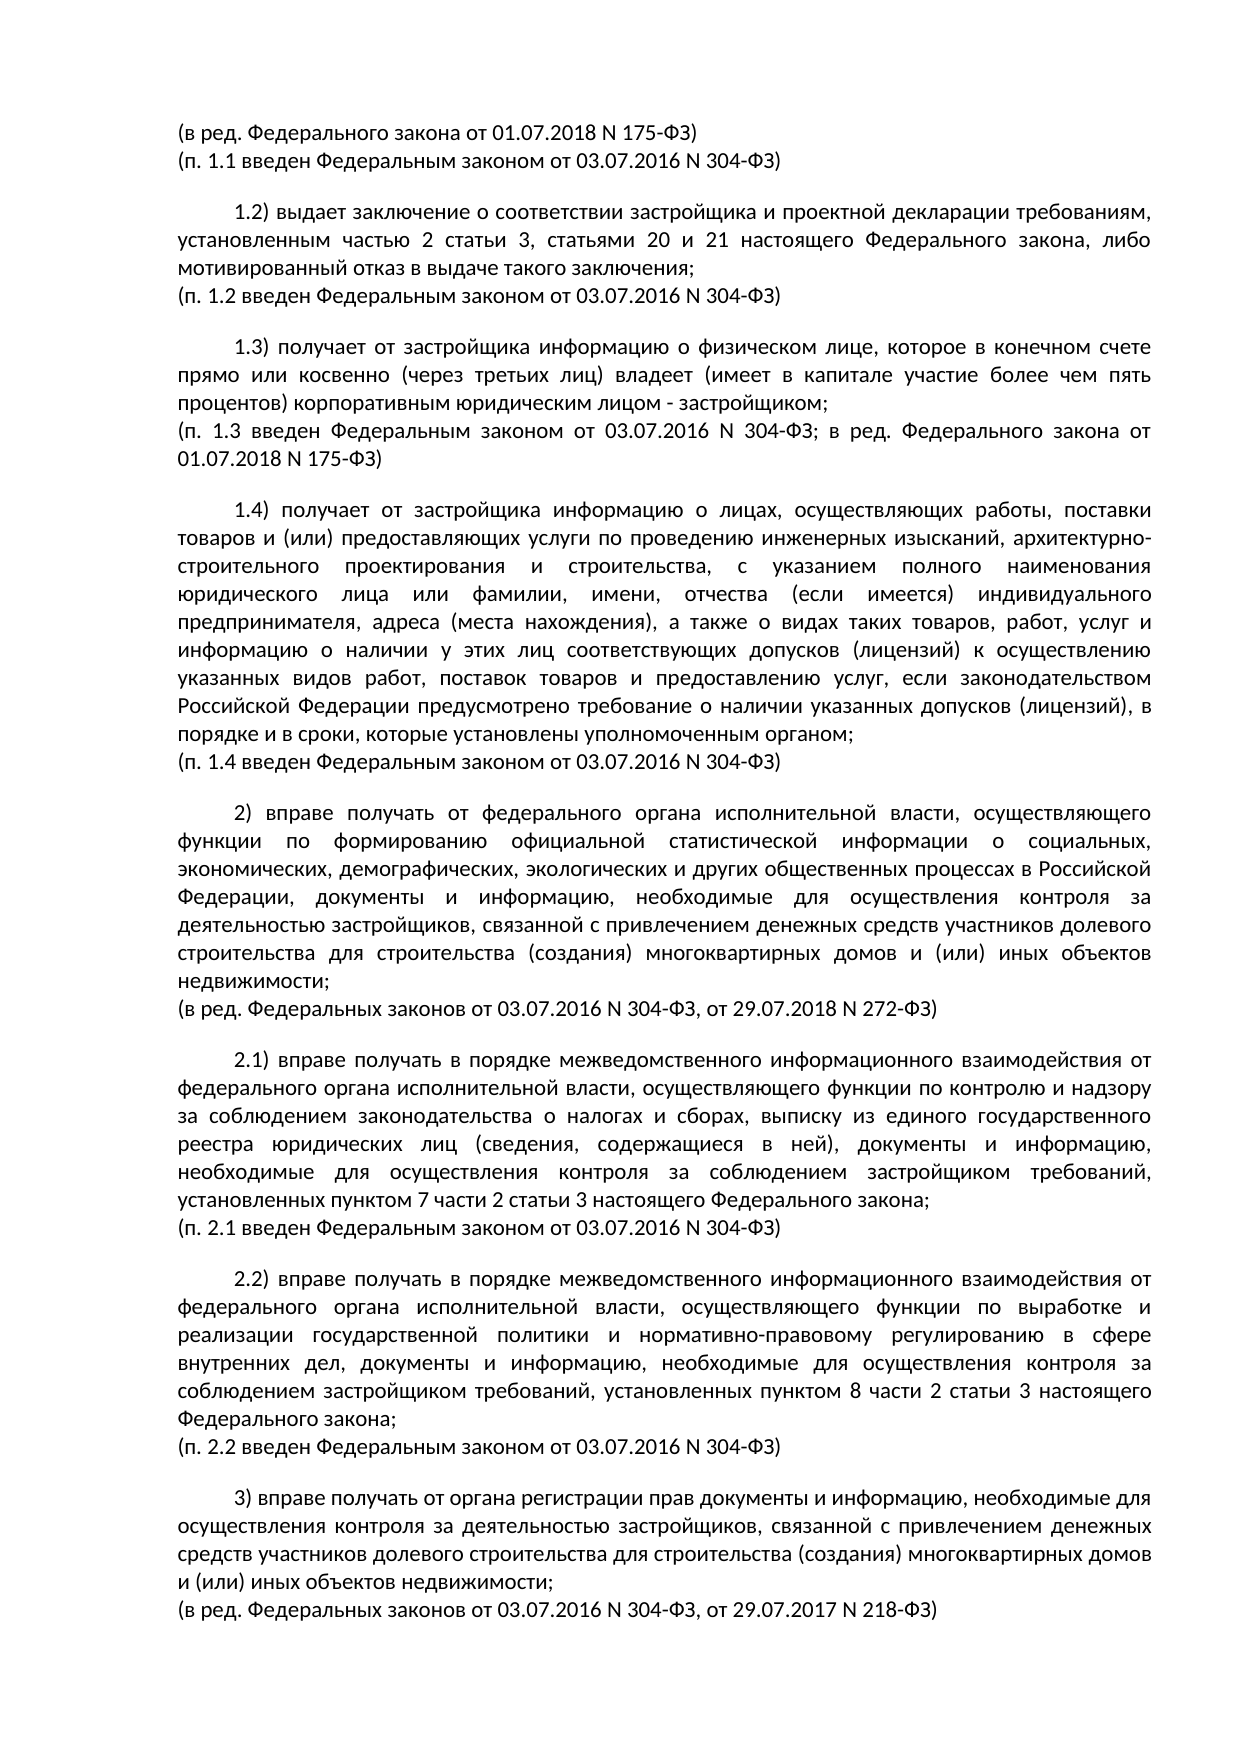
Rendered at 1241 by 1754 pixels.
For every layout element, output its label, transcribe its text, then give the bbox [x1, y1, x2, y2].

text (п. 1.2 введен Федеральным законом от 03.07.2016 N 304-ФЗ) [177, 281, 1152, 309]
text 2.1) вправе получать в порядке межведомственного информационного взаимодействия от федерального органа исполнительной власти, осуществляющего функции по контролю и надзору за соблюдением законодательства о налогах и сборах, выписку из единого государственного реестра юридических лиц (сведения, содержащиеся в ней), документы и информацию, необходимые для осуществления контроля за соблюдением застройщиком требований, установленных пунктом 7 части 2 статьи 3 настоящего Федерального закона; [177, 1045, 1152, 1213]
text (в ред. Федерального закона от 01.07.2018 N 175-ФЗ) [177, 118, 1152, 146]
text (п. 1.4 введен Федеральным законом от 03.07.2016 N 304-ФЗ) [177, 747, 1152, 775]
text 3) вправе получать от органа регистрации прав документы и информацию, необходимые для осуществления контроля за деятельностью застройщиков, связанной с привлечением денежных средств участников долевого строительства для строительства (создания) многоквартирных домов и (или) иных объектов недвижимости; [177, 1483, 1152, 1596]
text (п. 2.2 введен Федеральным законом от 03.07.2016 N 304-ФЗ) [177, 1432, 1152, 1461]
text (в ред. Федеральных законов от 03.07.2016 N 304-ФЗ, от 29.07.2017 N 218-ФЗ) [177, 1596, 1152, 1623]
text (п. 2.1 введен Федеральным законом от 03.07.2016 N 304-ФЗ) [177, 1213, 1152, 1241]
text (в ред. Федеральных законов от 03.07.2016 N 304-ФЗ, от 29.07.2018 N 272-ФЗ) [177, 994, 1152, 1022]
text (п. 1.1 введен Федеральным законом от 03.07.2016 N 304-ФЗ) [177, 146, 1152, 174]
text 1.2) выдает заключение о соответствии застройщика и проектной декларации требованиям, установленным частью 2 статьи 3, статьями 20 и 21 настоящего Федерального закона, либо мотивированный отказ в выдаче такого заключения; [177, 197, 1152, 281]
text 2) вправе получать от федерального органа исполнительной власти, осуществляющего функции по формированию официальной статистической информации о социальных, экономических, демографических, экологических и других общественных процессах в Российской Федерации, документы и информацию, необходимые для осуществления контроля за деятельностью застройщиков, связанной с привлечением денежных средств участников долевого строительства для строительства (создания) многоквартирных домов и (или) иных объектов недвижимости; [177, 798, 1152, 994]
text 1.4) получает от застройщика информацию о лицах, осуществляющих работы, поставки товаров и (или) предоставляющих услуги по проведению инженерных изысканий, архитектурно-строительного проектирования и строительства, с указанием полного наименования юридического лица или фамилии, имени, отчества (если имеется) индивидуального предпринимателя, адреса (места нахождения), а также о видах таких товаров, работ, услуг и информацию о наличии у этих лиц соответствующих допусков (лицензий) к осуществлению указанных видов работ, поставок товаров и предоставлению услуг, если законодательством Российской Федерации предусмотрено требование о наличии указанных допусков (лицензий), в порядке и в сроки, которые установлены уполномоченным органом; [177, 495, 1152, 747]
text 1.3) получает от застройщика информацию о физическом лице, которое в конечном счете прямо или косвенно (через третьих лиц) владеет (имеет в капитале участие более чем пять процентов) корпоративным юридическим лицом - застройщиком; [177, 332, 1152, 416]
text (п. 1.3 введен Федеральным законом от 03.07.2016 N 304-ФЗ; в ред. Федерального закона от 01.07.2018 N 175-ФЗ) [177, 416, 1152, 472]
text 2.2) вправе получать в порядке межведомственного информационного взаимодействия от федерального органа исполнительной власти, осуществляющего функции по выработке и реализации государственной политики и нормативно-правовому регулированию в сфере внутренних дел, документы и информацию, необходимые для осуществления контроля за соблюдением застройщиком требований, установленных пунктом 8 части 2 статьи 3 настоящего Федерального закона; [177, 1264, 1152, 1432]
